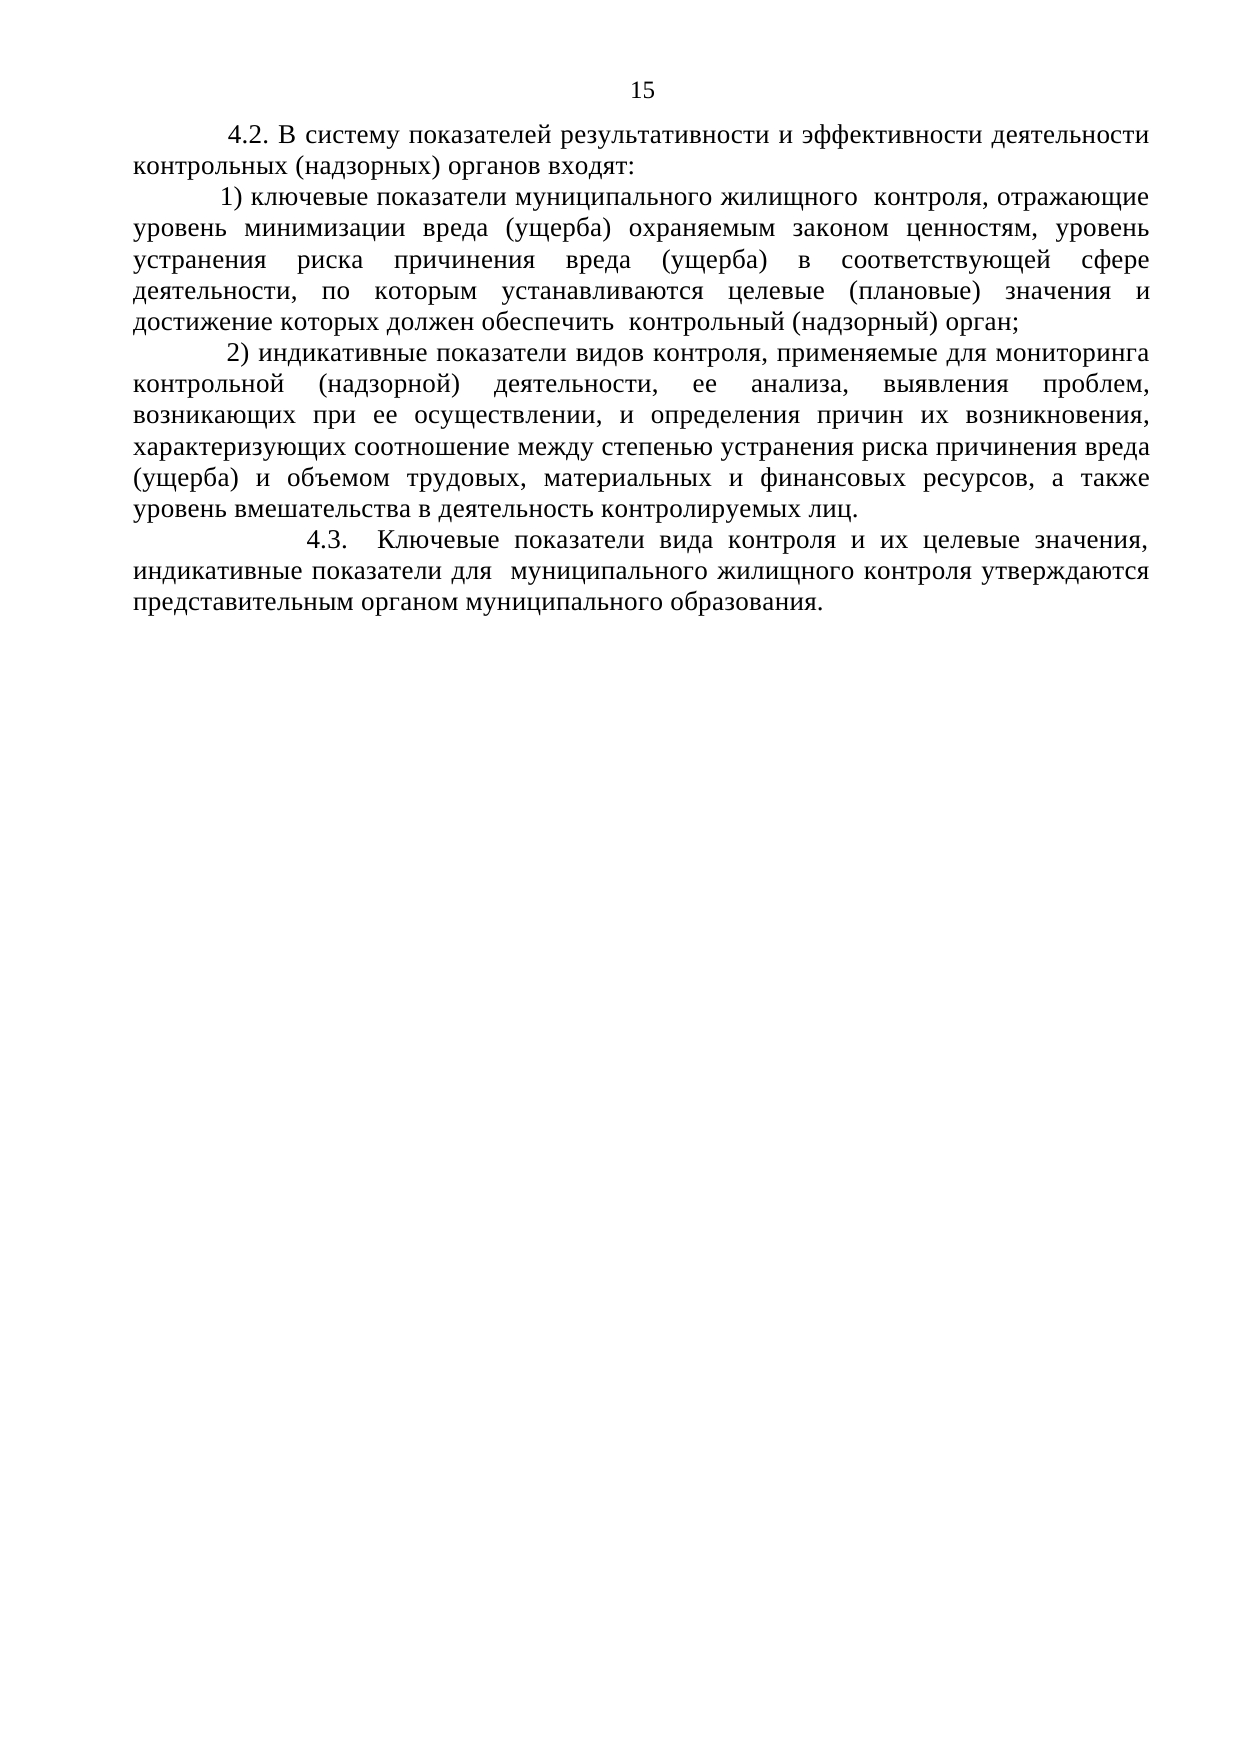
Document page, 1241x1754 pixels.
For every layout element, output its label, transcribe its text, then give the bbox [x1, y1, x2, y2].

text 1) ключевые показатели муниципального жилищного контроля, отражающие уровень минимизации вреда (ущерба) охраняемым законом ценностям, уровень устранения риска причинения вреда (ущерба) в соответствующей сфере деятельности, по которым устанавливаются целевые (плановые) значения и достижение которых должен обеспечить контрольный (надзорный) орган; [133, 180, 1152, 336]
text 4.2. В систему показателей результативности и эффективности деятельности контрольных (надзорных) органов входят: [133, 118, 1152, 180]
text 2) индикативные показатели видов контроля, применяемые для мониторинга контрольной (надзорной) деятельности, ее анализа, выявления проблем, возникающих при ее осуществлении, и определения причин их возникновения, характеризующих соотношение между степенью устранения риска причинения вреда (ущерба) и объемом трудовых, материальных и финансовых ресурсов, а также уровень вмешательства в деятельность контролируемых лиц. [133, 336, 1152, 523]
text 4.3. Ключевые показатели вида контроля и их целевые значения, индикативные показатели для муниципального жилищного контроля утверждаются представительным органом муниципального образования. [133, 523, 1152, 616]
